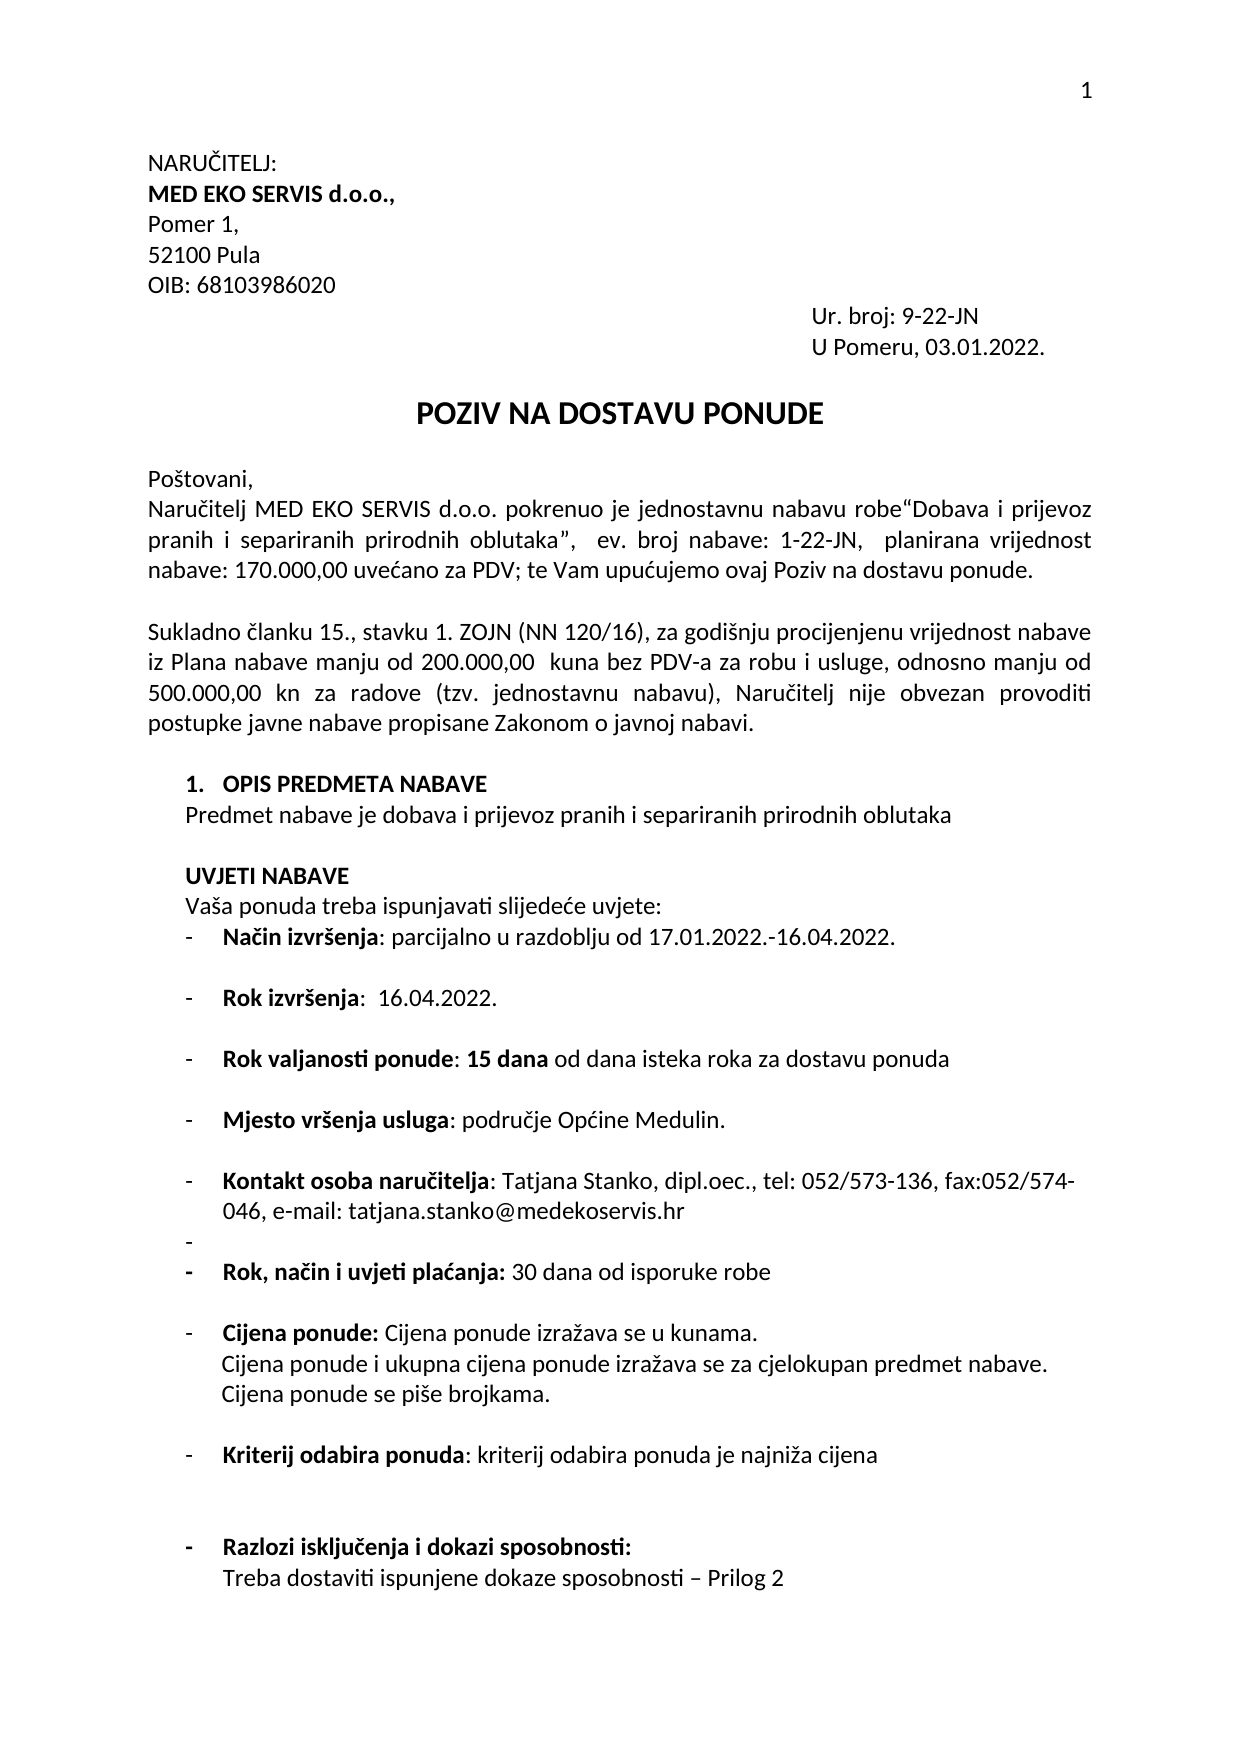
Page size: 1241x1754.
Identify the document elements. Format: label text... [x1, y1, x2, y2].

list Razlozi isključenja i dokazi sposobnosti: [185, 1531, 1093, 1562]
list Mjesto vršenja usluga: područje Općine Medulin. [185, 1104, 1093, 1134]
text Pomer 1, [148, 209, 1093, 239]
text Naručitelj MED EKO SERVIS d.o.o. pokrenuo je jednostavnu nabavu robe“Dobava i prijevoz pranih i separiranih prirodnih oblutaka”, ev. broj nabave: 1-22-JN, planirana vrijednost nabave: 170.000,00 uvećano za PDV; te Vam upućujemo ovaj Poziv na dostavu ponude. [148, 493, 1093, 585]
text Vaša ponuda treba ispunjavati slijedeće uvjete: [185, 890, 1093, 921]
text Cijena ponude se piše brojkama. [148, 1379, 1093, 1409]
text POZIV NA DOSTAVU PONUDE [148, 392, 1093, 432]
list Kriterij odabira ponuda: kriterij odabira ponuda je najniža cijena [185, 1440, 1093, 1470]
text MED EKO SERVIS d.o.o., [148, 178, 1093, 209]
list Kontakt osoba naručitelja: Tatjana Stanko, dipl.oec., tel: 052/573-136, fax:052/574-046, e-mail: tatjana.stanko@medekoservis.hr [185, 1165, 1093, 1226]
text Sukladno članku 15., stavku 1. ZOJN (NN 120/16), za godišnju procijenjenu vrijednost nabave iz Plana nabave manju od 200.000,00 kuna bez PDV-a za robu i usluge, odnosno manju od 500.000,00 kn za radove (tzv. jednostavnu nabavu), Naručitelj nije obvezan provoditi postupke javne nabave propisane Zakonom o javnoj nabavi. [148, 616, 1093, 738]
text OIB: 68103986020 [148, 270, 1093, 300]
text UVJETI NABAVE [185, 860, 1093, 890]
text 52100 Pula [148, 239, 1093, 270]
list Treba dostaviti ispunjene dokaze sposobnosti – Prilog 2 [223, 1562, 1093, 1592]
list Rok izvršenja: 16.04.2022. [185, 982, 1093, 1012]
text U Pomeru, 03.01.2022. [738, 331, 1093, 361]
text Ur. broj: 9-22-JN [738, 300, 1093, 331]
text NARUČITELJ: [148, 148, 1093, 178]
list Cijena ponude: Cijena ponude izražava se u kunama. [185, 1318, 1093, 1348]
text Cijena ponude i ukupna cijena ponude izražava se za cjelokupan predmet nabave. [221, 1348, 1093, 1379]
list OPIS PREDMETA NABAVE [185, 768, 1093, 799]
list Rok valjanosti ponude: 15 dana od dana isteka roka za dostavu ponuda [185, 1043, 1093, 1073]
list Način izvršenja: parcijalno u razdoblju od 17.01.2022.-16.04.2022. [185, 921, 1093, 951]
text Predmet nabave je dobava i prijevoz pranih i separiranih prirodnih oblutaka [185, 799, 1093, 829]
text Poštovani, [148, 463, 1093, 493]
list Rok, način i uvjeti plaćanja: 30 dana od isporuke robe [185, 1257, 1093, 1287]
